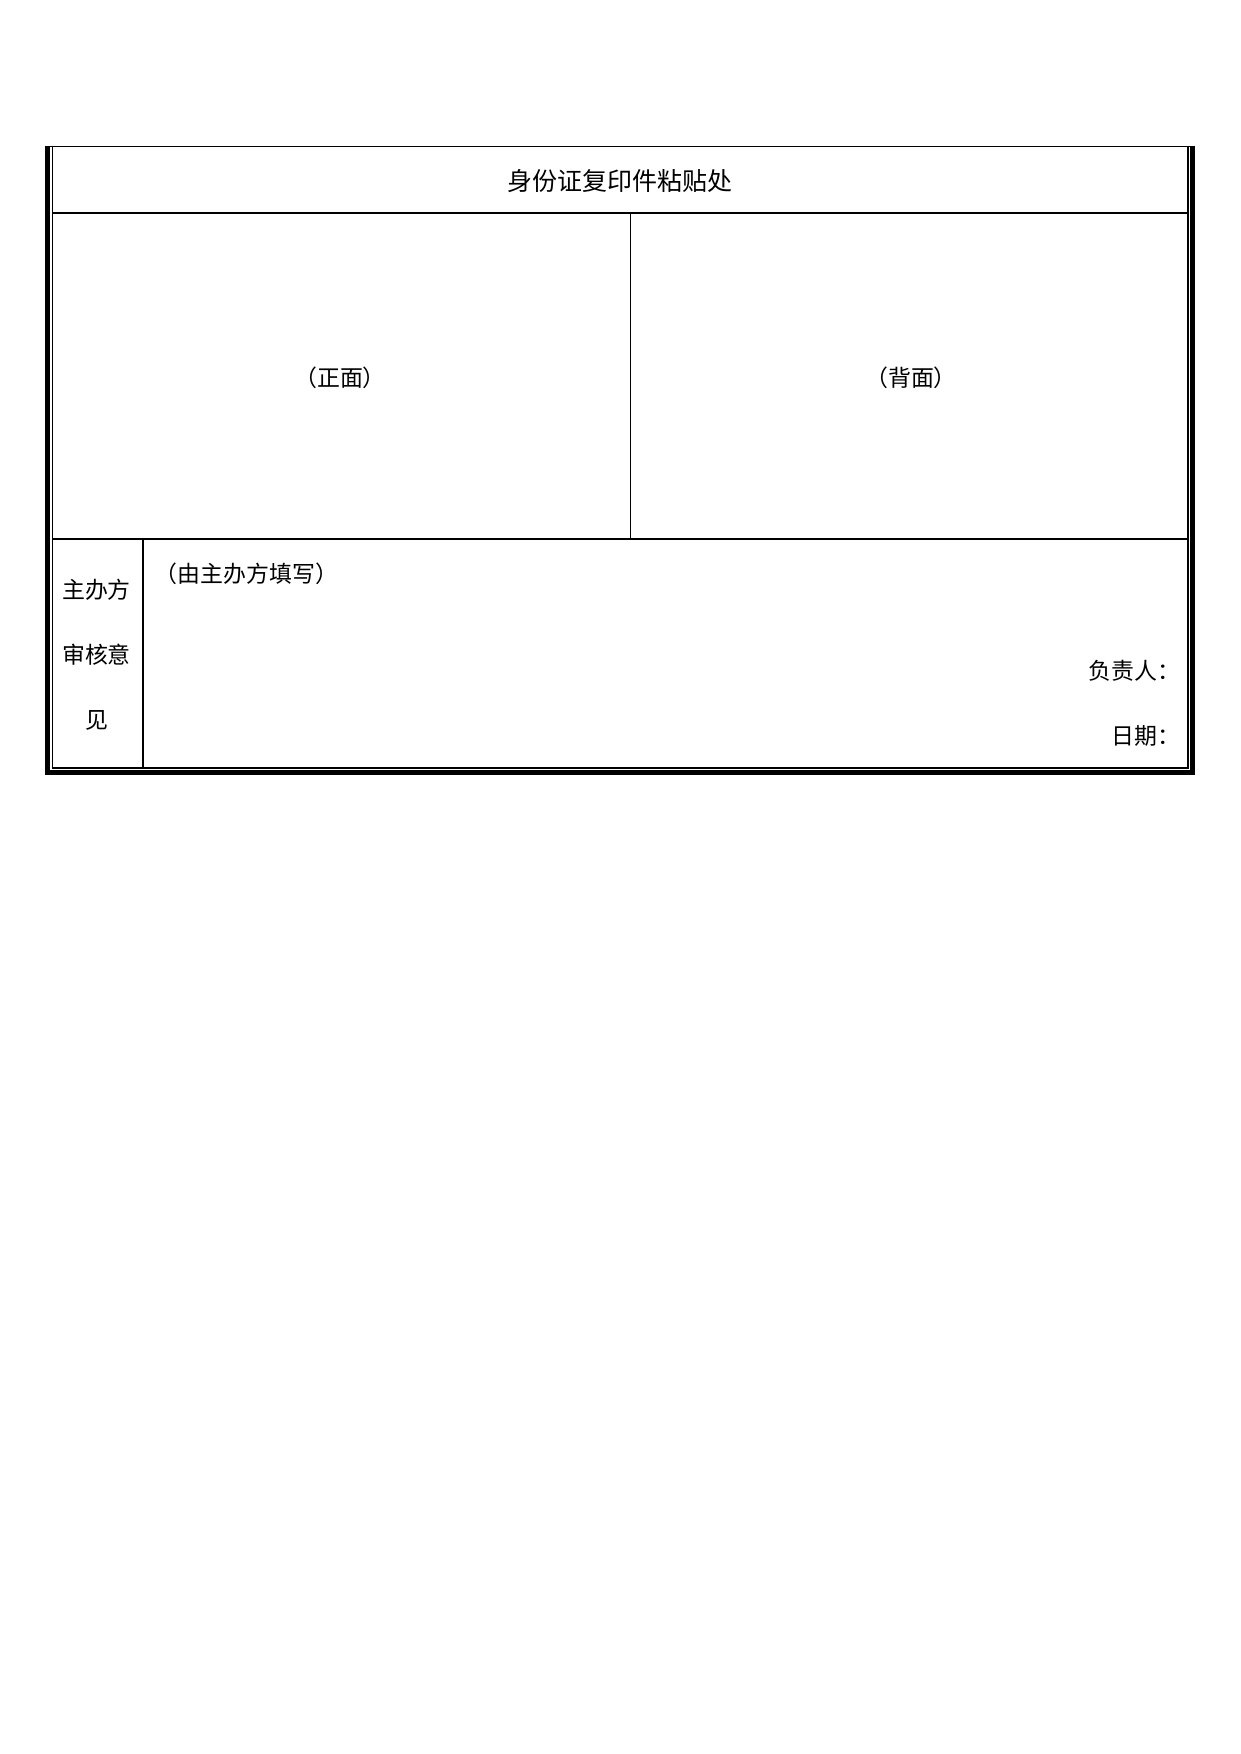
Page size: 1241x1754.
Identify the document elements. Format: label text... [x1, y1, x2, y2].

table_cell 主办方审核意见 [53, 540, 142, 767]
table_cell （由主办方填写） 负责人： 日期： [144, 540, 1187, 767]
table_cell （背面） [631, 214, 1187, 538]
table_cell 身份证复印件粘贴处 [53, 147, 1187, 212]
table_cell （正面） [53, 214, 630, 538]
